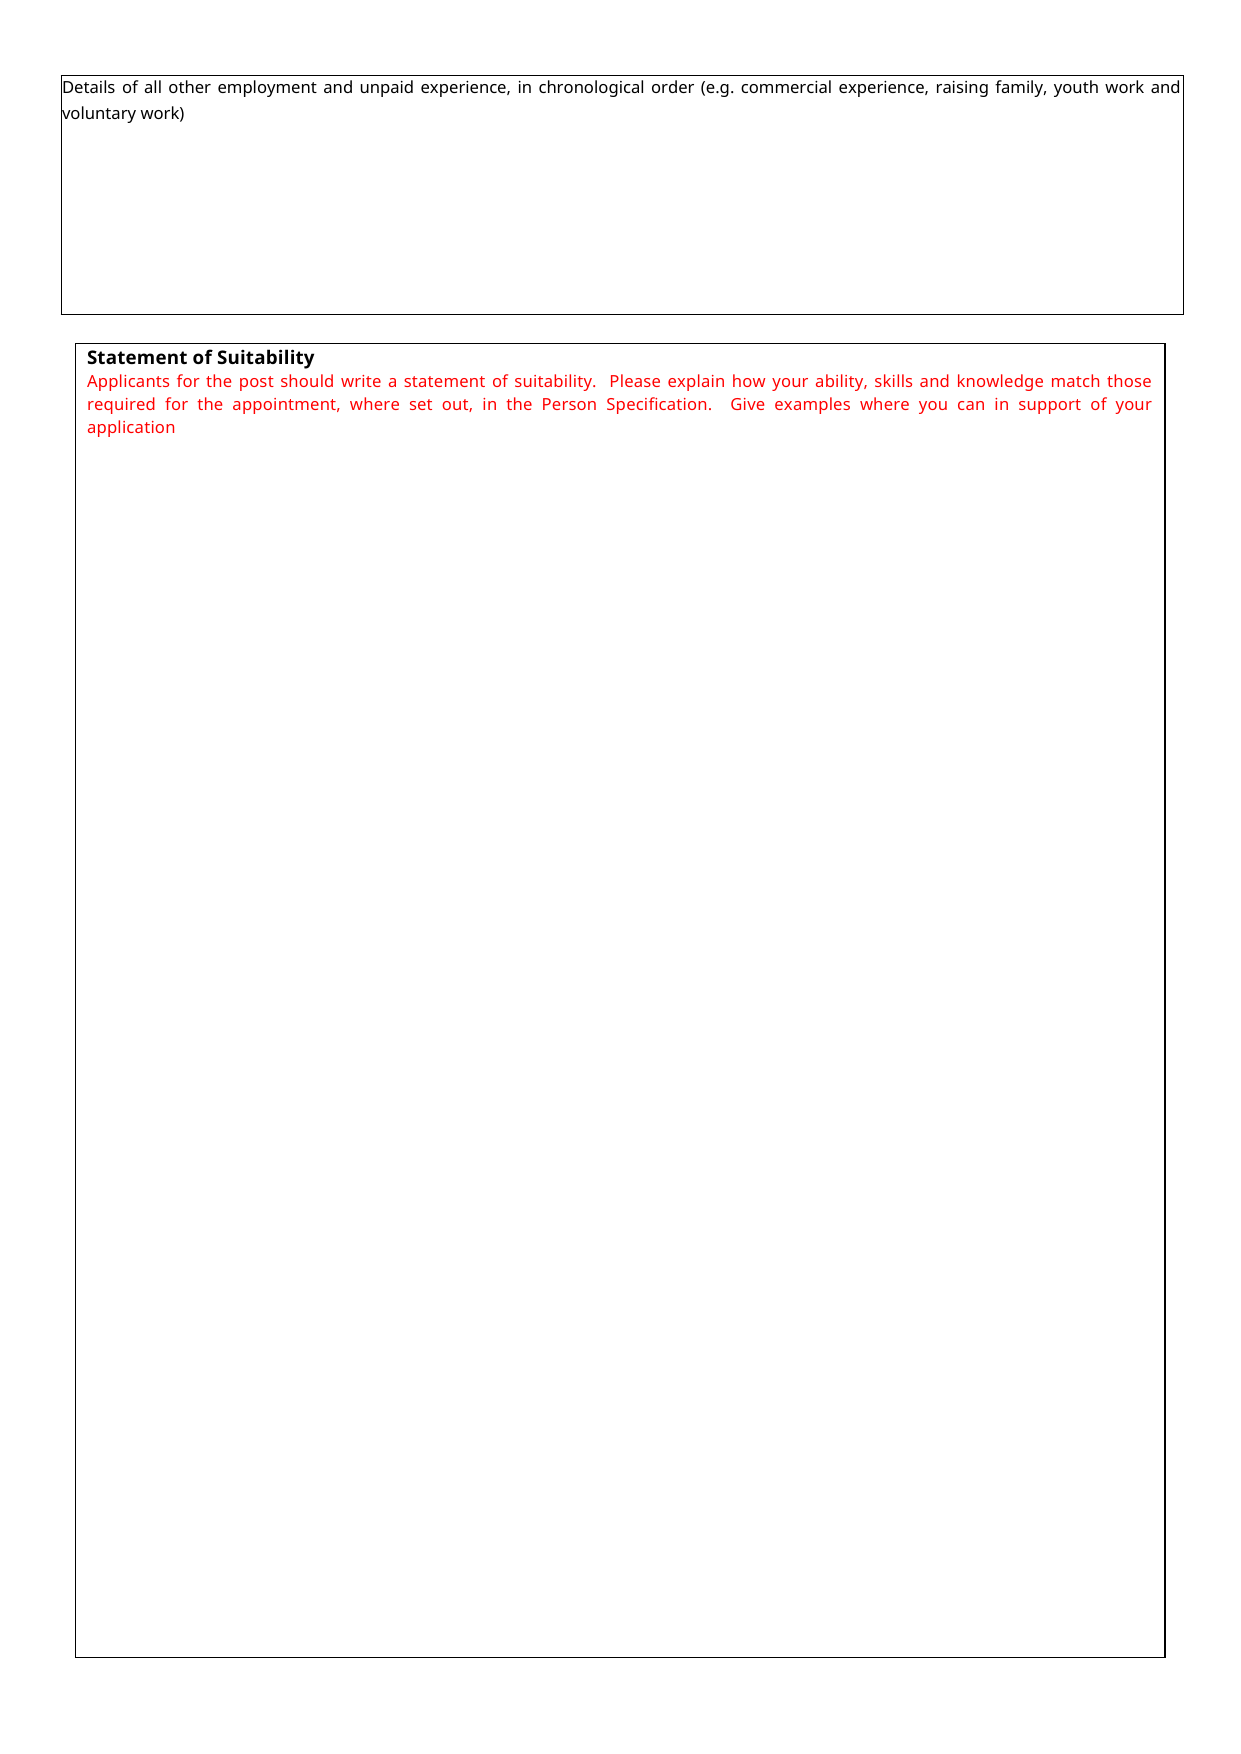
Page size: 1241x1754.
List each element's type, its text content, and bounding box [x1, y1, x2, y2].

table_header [76, 344, 1164, 1657]
table_cell Details of all other employment and unpaid experience, in chronological order (e.g. commercial experience, raising family, youth work and voluntary work) [62, 76, 1183, 314]
